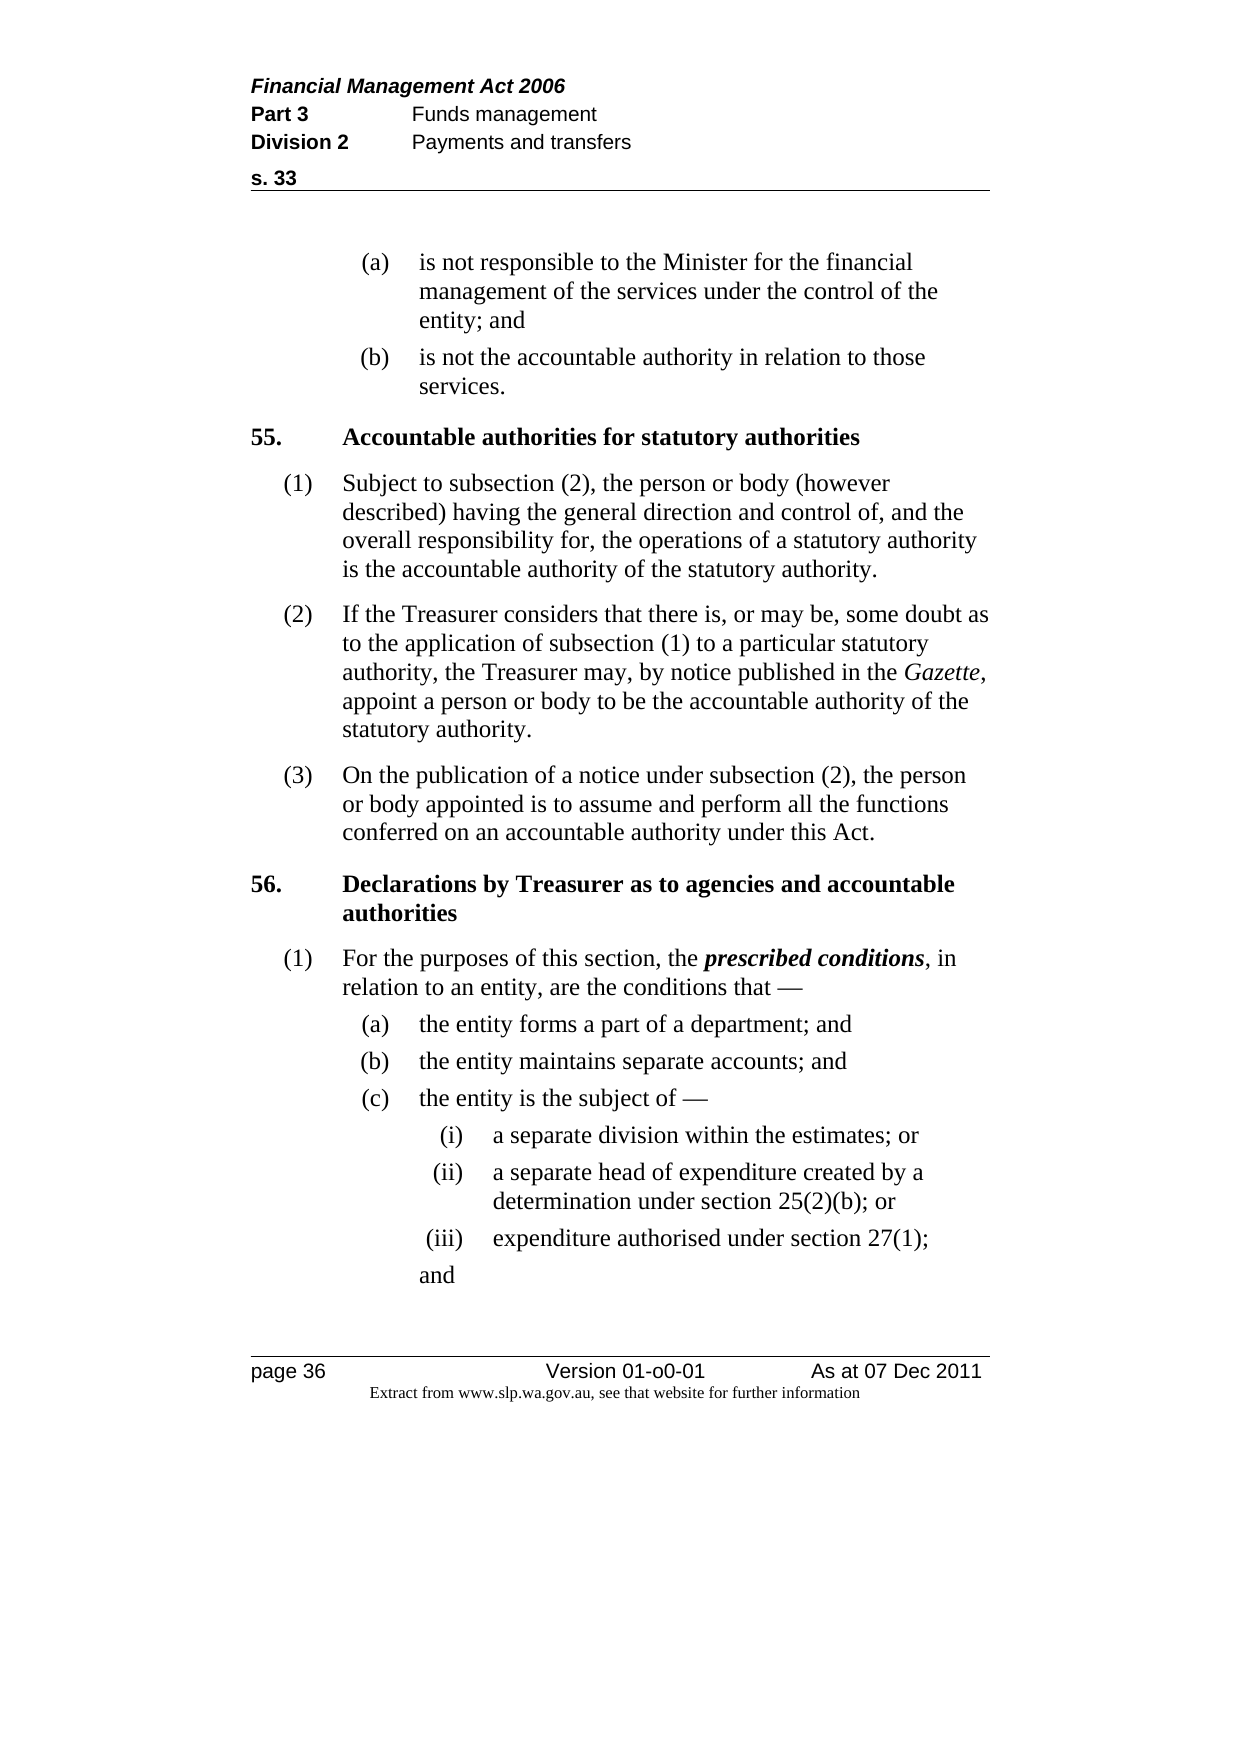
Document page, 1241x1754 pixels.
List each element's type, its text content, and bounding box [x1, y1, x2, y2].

text (1) For the purposes of this section, the prescribed conditions, in relation to an entity, are the conditions that — [251, 943, 990, 1001]
text (3) On the publication of a notice under subsection (2), the person or body appointed is to assume and perform all the functions conferred on an accountable authority under this Act. [251, 760, 990, 846]
text (ii) a separate head of expenditure created by a determination under section 25(2)(b); or [251, 1157, 990, 1215]
text (2) If the Treasurer considers that there is, or may be, some doubt as to the application of subsection (1) to a particular statutory authority, the Treasurer may, by notice published in the Gazette, appoint a person or body to be the accountable authority of the statutory authority. [251, 599, 990, 743]
text and [251, 1260, 990, 1289]
text (iii) expenditure authorised under section 27(1); [251, 1223, 990, 1252]
text (b) the entity maintains separate accounts; and [251, 1046, 990, 1075]
subtitle 55. Accountable authorities for statutory authorities [251, 422, 990, 451]
text (i) a separate division within the estimates; or [251, 1120, 990, 1149]
text (a) the entity forms a part of a department; and [251, 1009, 990, 1038]
text (c) the entity is the subject of — [251, 1083, 990, 1112]
text (a) is not responsible to the Minister for the financial management of the services under the control of the entity; and [251, 247, 990, 334]
text (b) is not the accountable authority in relation to those services. [251, 342, 990, 399]
text (1) Subject to subsection (2), the person or body (however described) having the general direction and control of, and the overall responsibility for, the operations of a statutory authority is the accountable authority of the statutory authority. [251, 468, 990, 583]
subtitle 56. Declarations by Treasurer as to agencies and accountable authorities [251, 869, 990, 927]
